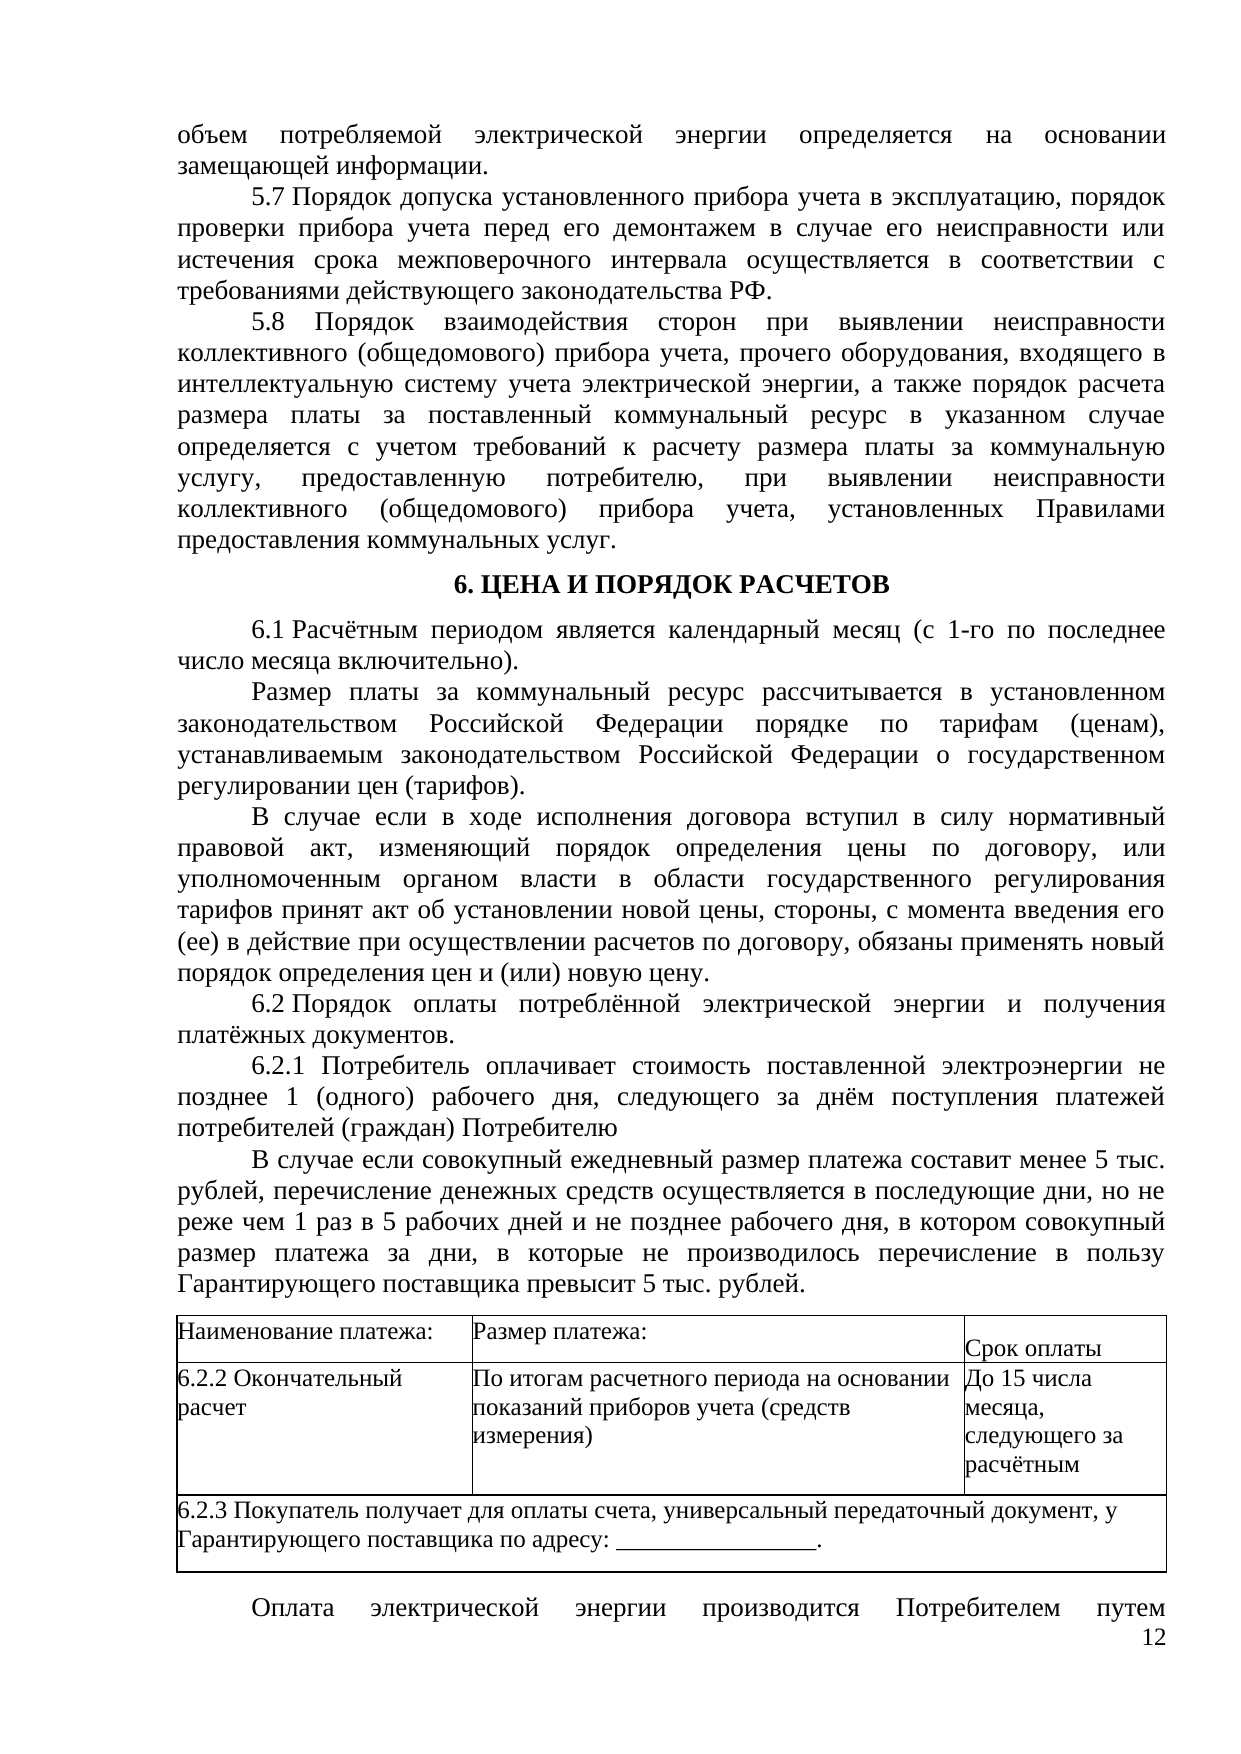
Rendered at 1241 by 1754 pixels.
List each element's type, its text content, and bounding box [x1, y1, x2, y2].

table_cell 6.2.2 Окончательный расчет [178, 1363, 472, 1494]
table_cell 6. ЦЕНА И ПОРЯДОК РАСЧЕТОВ [177, 554, 1166, 613]
table_cell По итогам расчетного периода на основании показаний приборов учета (средств измерения) [473, 1363, 964, 1494]
table_cell Размер платежа: [473, 1316, 964, 1361]
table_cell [177, 118, 1166, 180]
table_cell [177, 1573, 1166, 1622]
table_cell Срок оплаты [965, 1316, 1166, 1361]
table_cell 5.7 Порядок допуска установленного прибора учета в эксплуатацию, порядок проверки прибора учета перед его демонтажем в случае его неисправности или истечения срока межповерочного интервала осуществляется в соответствии с требованиями действующего законодательства РФ. 5.8 Порядок взаимодействия сторон при выявлении неисправности коллективного (общедомового) прибора учета, прочего оборудования, входящего в интеллектуальную систему учета электрической энергии, а также порядок расчета размера платы за поставленный коммунальный ресурс в указанном случае определяется с учетом требований к расчету размера платы за коммунальную услугу, предоставленную потребителю, при выявлении неисправности коллективного (общедомового) прибора учета, установленных Правилами предоставления коммунальных услуг. [177, 180, 1166, 554]
table_cell До 15 числа месяца, следующего за расчётным [965, 1363, 1166, 1494]
table_cell 6.2 Порядок оплаты потреблённой электрической энергии и получения платёжных документов. 6.2.1 Потребитель оплачивает стоимость поставленной электроэнергии не позднее 1 (одного) рабочего дня, следующего за днём поступления платежей потребителей (граждан) Потребителю В случае если совокупный ежедневный размер платежа составит менее 5 тыс. рублей, перечисление денежных средств осуществляется в последующие дни, но не реже чем 1 раз в 5 рабочих дней и не позднее рабочего дня, в котором совокупный размер платежа за дни, в которые не производилось перечисление в пользу Гарантирующего поставщика превысит 5 тыс. рублей. [177, 987, 1166, 1315]
table_cell Наименование платежа: [178, 1316, 472, 1361]
table_cell 6.2.3 Покупатель получает для оплаты счета, универсальный передаточный документ, у Гарантирующего поставщика по адресу: ________________. [178, 1496, 1166, 1571]
table_cell В случае если в ходе исполнения договора вступил в силу нормативный правовой акт, изменяющий порядок определения цены по договору, или уполномоченным органом власти в области государственного регулирования тарифов принят акт об установлении новой цены, стороны, с момента введения его (ее) в действие при осуществлении расчетов по договору, обязаны применять новый порядок определения цен и (или) новую цену. [177, 800, 1166, 987]
table_cell 6.1 Расчётным периодом является календарный месяц (с 1-го по последнее число месяца включительно). Размер платы за коммунальный ресурс рассчитывается в установленном законодательством Российской Федерации порядке по тарифам (ценам), устанавливаемым законодательством Российской Федерации о государственном регулировании цен (тарифов). [177, 613, 1166, 800]
